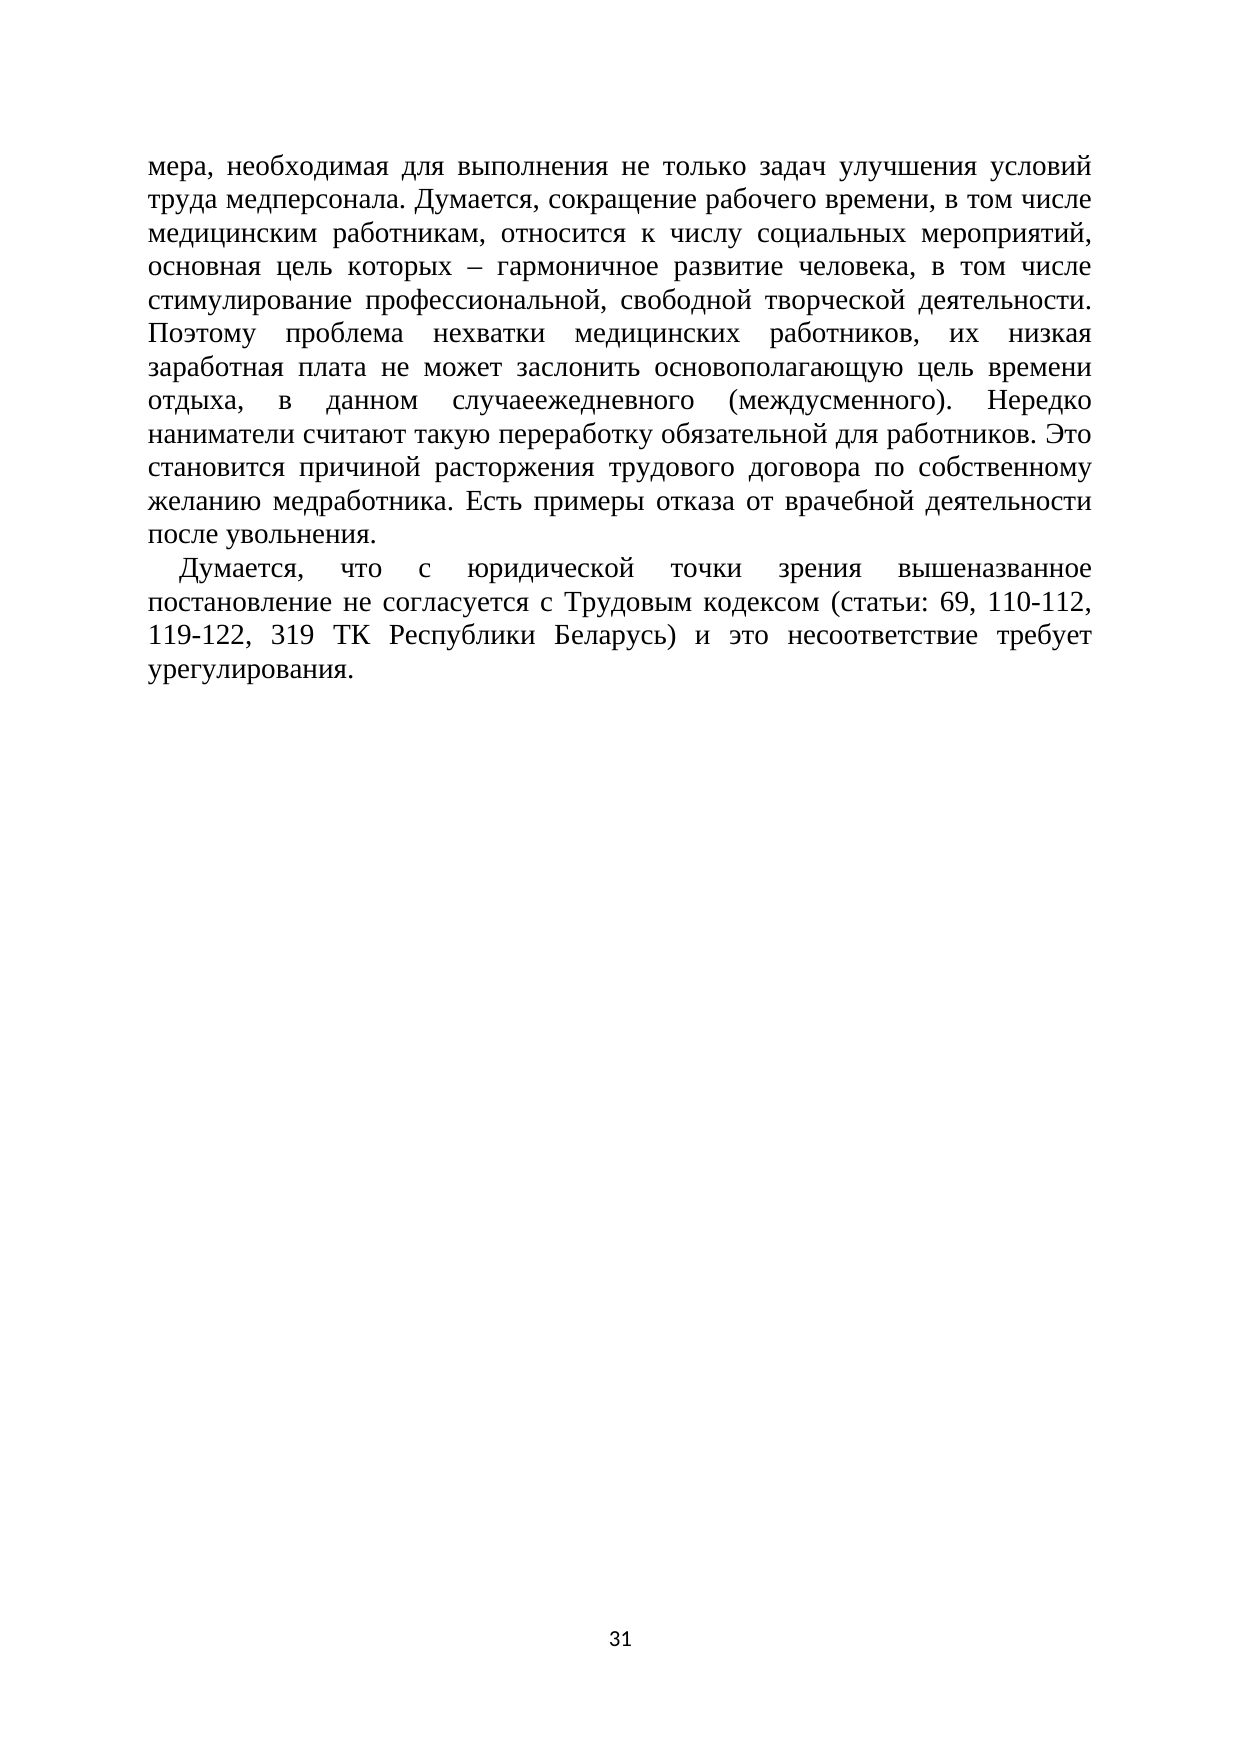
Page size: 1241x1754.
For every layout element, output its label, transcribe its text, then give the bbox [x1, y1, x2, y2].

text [148, 148, 1093, 550]
text Думается, что с юридической точки зрения вышеназванное постановление не согласуется с Трудовым кодексом (статьи: 69, 110-112, 119-122, 319 ТК Республики Беларусь) и это несоответствие требует урегулирования. [148, 550, 1093, 684]
